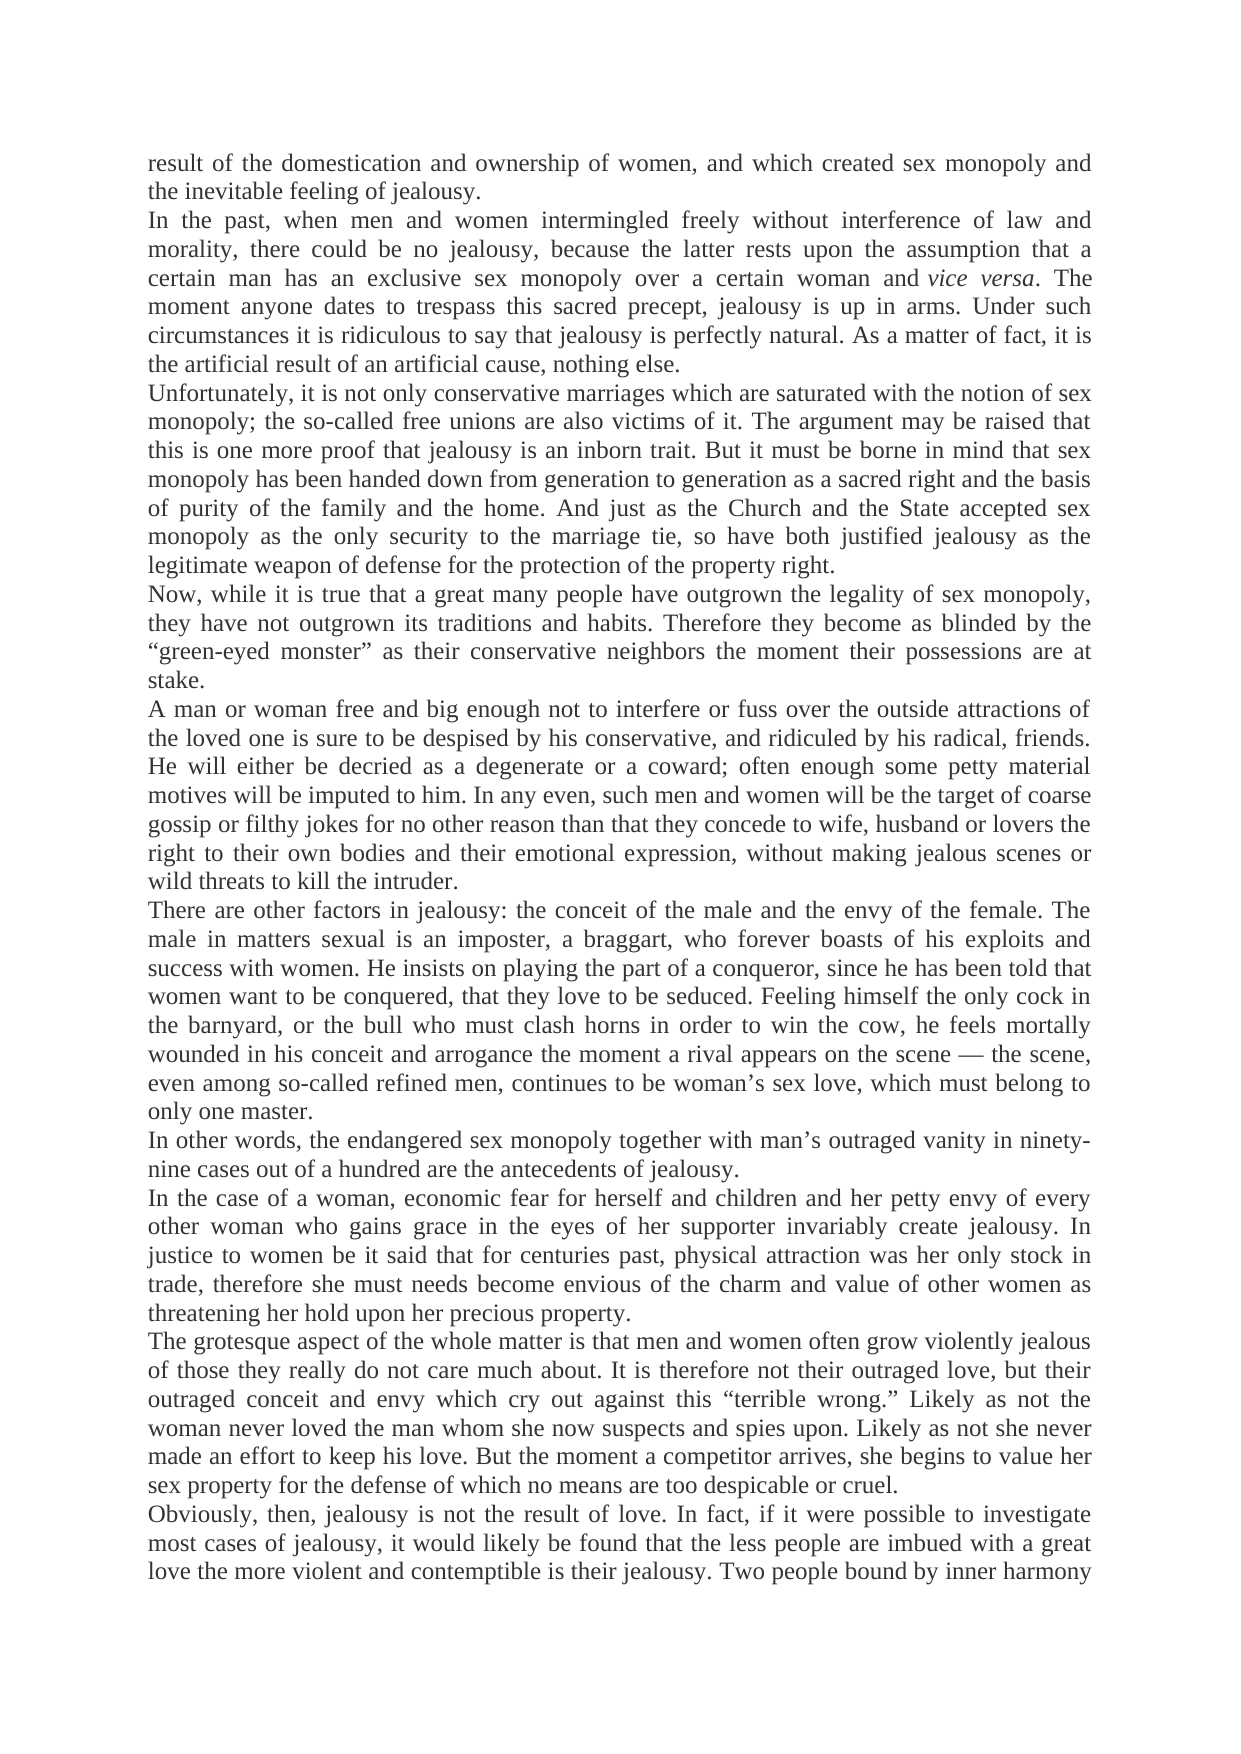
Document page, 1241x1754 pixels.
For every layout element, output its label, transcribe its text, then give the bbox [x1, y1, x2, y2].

text In the case of a woman, economic fear for herself and children and her petty envy of every other woman who gains grace in the eyes of her supporter invariably create jealousy. In justice to women be it said that for centuries past, physical attraction was her only stock in trade, therefore she must needs become envious of the charm and value of other women as threatening her hold upon her precious property. [148, 1183, 1093, 1326]
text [148, 1499, 1093, 1585]
text Now, while it is true that a great many people have outgrown the legality of sex monopoly, they have not outgrown its traditions and habits. Therefore they become as blinded by the “green-eyed monster” as their conservative neighbors the moment their possessions are at stake. [148, 579, 1093, 694]
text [148, 148, 1093, 205]
text In other words, the endangered sex monopoly together with man’s outraged vanity in ninety-nine cases out of a hundred are the antecedents of jealousy. [148, 1125, 1093, 1183]
text In the past, when men and women intermingled freely without interference of law and morality, there could be no jealousy, because the latter rests upon the assumption that a certain man has an exclusive sex monopoly over a certain woman and vice versa. The moment anyone dates to trespass this sacred precept, jealousy is up in arms. Under such circumstances it is ridiculous to say that jealousy is perfectly natural. As a matter of fact, it is the artificial result of an artificial cause, nothing else. [148, 205, 1093, 378]
text There are other factors in jealousy: the conceit of the male and the envy of the female. The male in matters sexual is an imposter, a braggart, who forever boasts of his exploits and success with women. He insists on playing the part of a conqueror, since he has been told that women want to be conquered, that they love to be seduced. Feeling himself the only cock in the barnyard, or the bull who must clash horns in order to win the cow, he feels mortally wounded in his conceit and arrogance the moment a rival appears on the scene — the scene, even among so-called refined men, continues to be woman’s sex love, which must belong to only one master. [148, 895, 1093, 1125]
text The grotesque aspect of the whole matter is that men and women often grow violently jealous of those they really do not care much about. It is therefore not their outraged love, but their outraged conceit and envy which cry out against this “terrible wrong.” Likely as not the woman never loved the man whom she now suspects and spies upon. Likely as not she never made an effort to keep his love. But the moment a competitor arrives, she begins to value her sex property for the defense of which no means are too despicable or cruel. [148, 1326, 1093, 1499]
text Unfortunately, it is not only conservative marriages which are saturated with the notion of sex monopoly; the so-called free unions are also victims of it. The argument may be raised that this is one more proof that jealousy is an inborn trait. But it must be borne in mind that sex monopoly has been handed down from generation to generation as a sacred right and the basis of purity of the family and the home. And just as the Church and the State accepted sex monopoly as the only security to the marriage tie, so have both justified jealousy as the legitimate weapon of defense for the protection of the property right. [148, 378, 1093, 579]
text A man or woman free and big enough not to interfere or fuss over the outside attractions of the loved one is sure to be despised by his conservative, and ridiculed by his radical, friends. He will either be decried as a degenerate or a coward; often enough some petty material motives will be imputed to him. In any even, such men and women will be the target of coarse gossip or filthy jokes for no other reason than that they concede to wife, husband or lovers the right to their own bodies and their emotional expression, without making jealous scenes or wild threats to kill the intruder. [148, 694, 1093, 895]
